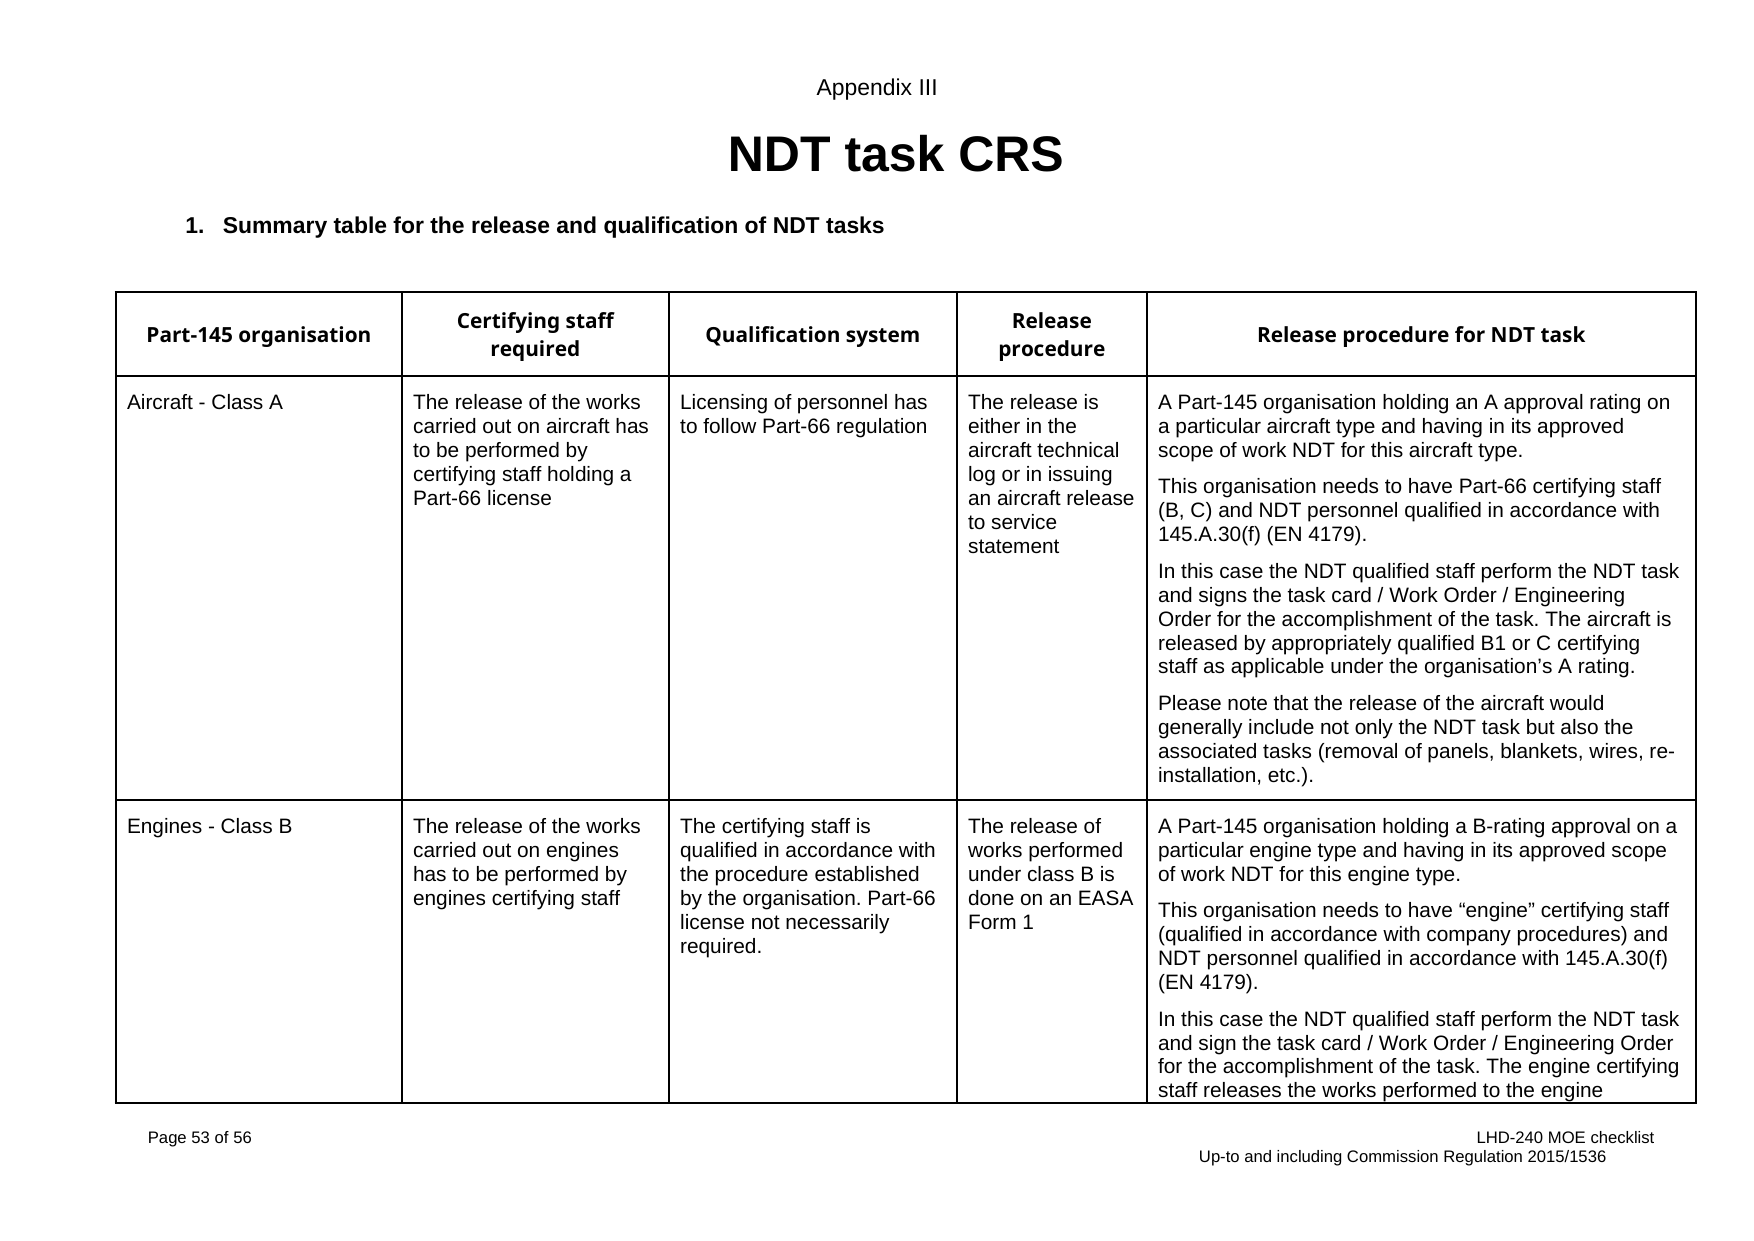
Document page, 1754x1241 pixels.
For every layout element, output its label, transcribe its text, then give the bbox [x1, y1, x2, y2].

table_cell Engines - Class B [117, 801, 401, 1102]
list Summary table for the release and qualification of NDT tasks [185, 212, 1606, 238]
table_cell The release of the works carried out on aircraft has to be performed by certifying staff holding a Part-66 license [403, 377, 668, 799]
text Appendix III [148, 74, 1606, 100]
text NDT task CRS [185, 125, 1606, 182]
table_header Certifying staff required [403, 293, 668, 375]
table_cell Aircraft - Class A [117, 377, 401, 799]
table_cell Licensing of personnel has to follow Part-66 regulation [670, 377, 956, 799]
table_cell A Part-145 organisation holding an A approval rating on a particular aircraft type and having in its approved scope of work NDT for this aircraft type. This organisation needs to have Part-66 certifying staff (B, C) and NDT personnel qualified in accordance with 145.A.30(f) (EN 4179). In this case the NDT qualified staff perform the NDT task and signs the task card / Work Order / Engineering Order for the accomplishment of the task. The aircraft is released by appropriately qualified B1 or C certifying staff as applicable under the organisation’s A rating. Please note that the release of the aircraft would generally include not only the NDT task but also the associated tasks (removal of panels, blankets, wires, re-installation, etc.). [1148, 377, 1695, 799]
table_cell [403, 801, 668, 1102]
table_header Part-145 organisation [117, 293, 401, 375]
table_header Release procedure for NDT task [1148, 293, 1695, 375]
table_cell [1148, 801, 1695, 1102]
table_header Qualification system [670, 293, 956, 375]
table_header Release procedure [958, 293, 1146, 375]
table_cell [670, 801, 956, 1102]
table_cell The release is either in the aircraft technical log or in issuing an aircraft release to service statement [958, 377, 1146, 799]
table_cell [958, 801, 1146, 1102]
